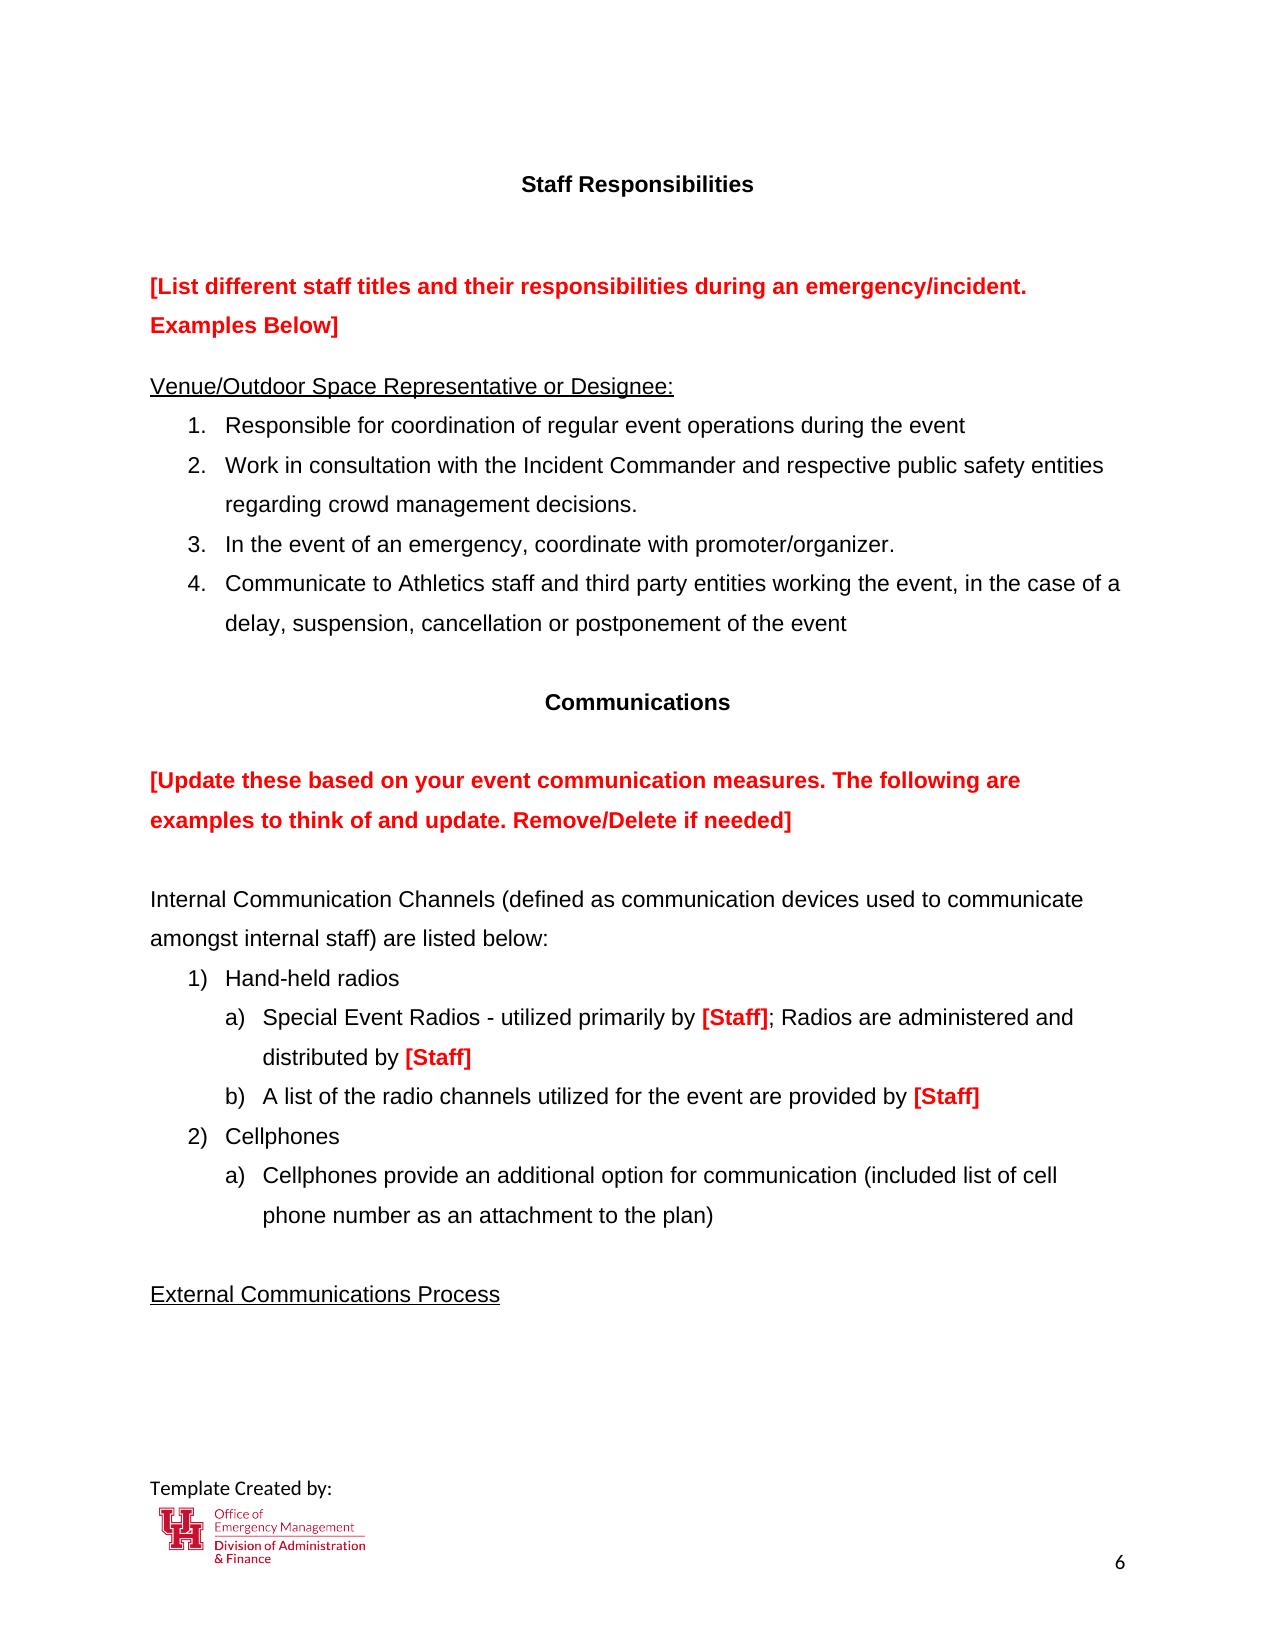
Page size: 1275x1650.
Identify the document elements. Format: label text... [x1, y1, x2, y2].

list Cellphones [187, 1123, 1125, 1149]
list Work in consultation with the Incident Commander and respective public safety entities regarding crowd management decisions. [187, 452, 1125, 517]
list Special Event Radios - utilized primarily by [Staff]; Radios are administered and distributed by [Staff] [225, 1004, 1125, 1070]
text External Communications Process [150, 1281, 1125, 1307]
list Responsible for coordination of regular event operations during the event [187, 412, 1125, 438]
list Communicate to Athletics staff and third party entities working the event, in the case of a delay, suspension, cancellation or postponement of the event [187, 570, 1125, 636]
list Hand-held radios [187, 965, 1125, 991]
list In the event of an emergency, coordinate with promoter/organizer. [187, 531, 1125, 557]
text Internal Communication Channels (defined as communication devices used to communicate amongst internal staff) are listed below: [150, 886, 1125, 952]
text Staff Responsibilities [150, 171, 1125, 197]
text Venue/Outdoor Space Representative or Designee: [150, 373, 1125, 399]
list A list of the radio channels utilized for the event are provided by [Staff] [225, 1083, 1125, 1110]
picture [154, 1501, 377, 1570]
text [Update these based on your event communication measures. The following are examples to think of and update. Remove/Delete if needed] [150, 767, 1125, 833]
text Communications [150, 688, 1125, 715]
list Cellphones provide an additional option for communication (included list of cell phone number as an attachment to the plan) [225, 1162, 1125, 1228]
text [List different staff titles and their responsibilities during an emergency/incident. Examples Below] [150, 273, 1125, 339]
